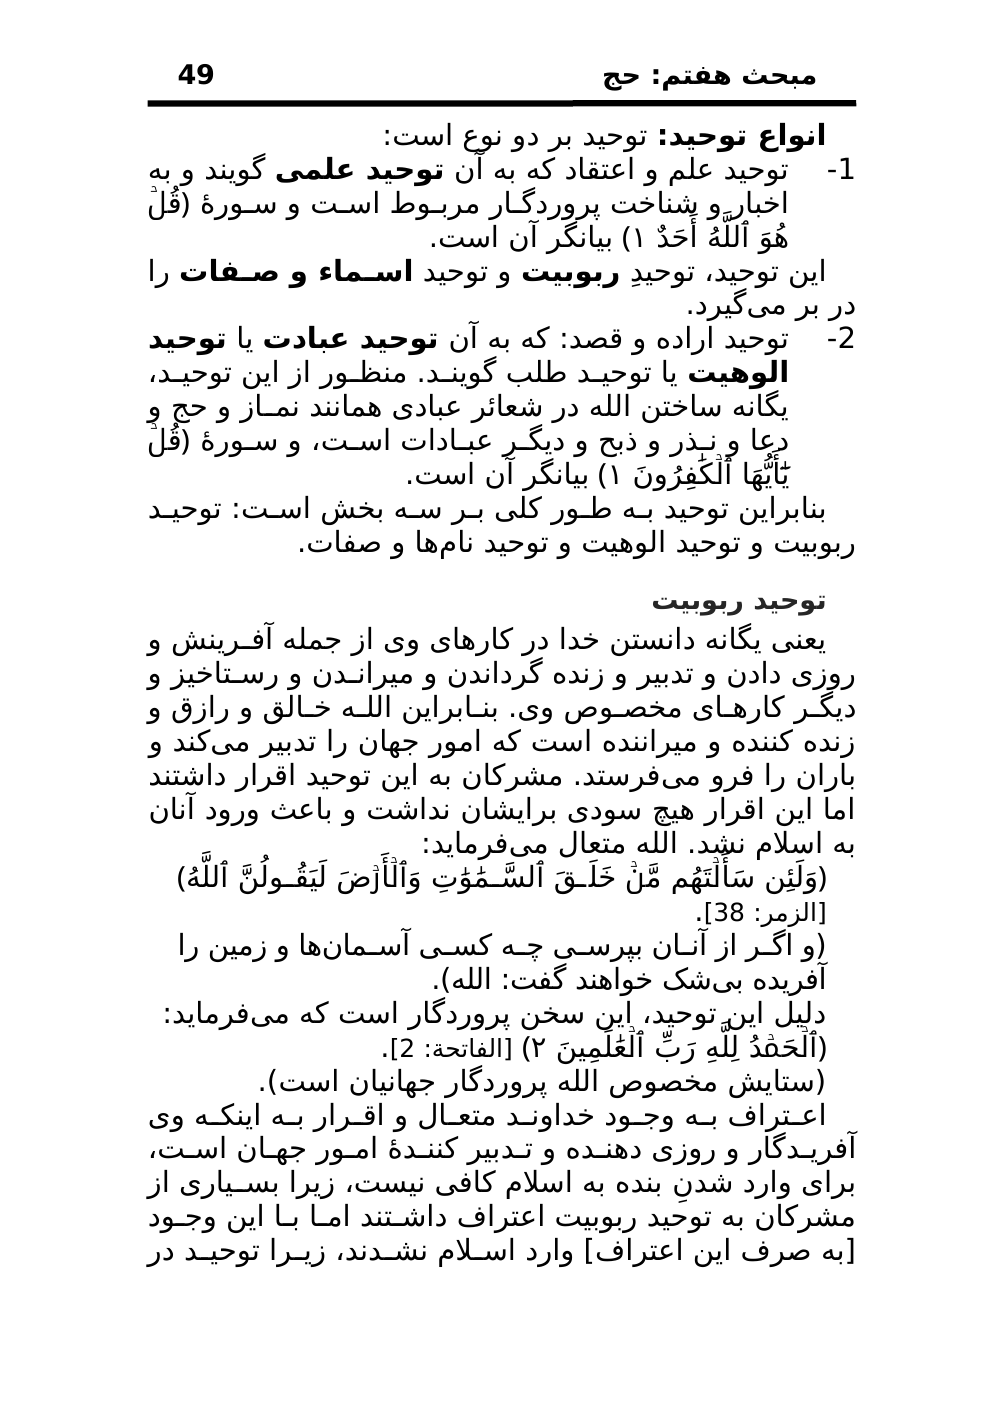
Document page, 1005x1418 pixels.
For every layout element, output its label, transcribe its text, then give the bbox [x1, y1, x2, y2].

text دلیل این توحید، این سخن پروردگار است که می‌فرماید: [148, 996, 856, 1030]
text ﴿ٱلۡحَمۡدُ لِلَّهِ رَبِّ ٱلۡعَٰلَمِينَ ٢﴾ [الفاتحة: 2]. [177, 1030, 827, 1064]
list توحید اراده و قصد: که به آن توحید عبادت یا توحید الوهیت یا توحید طلب گویند. منظور از این توحید، یگانه ساختن الله در شعائر عبادی همانند نماز و حج و دعا و نذر و ذبح و دیگر عبادات است، و سورۀ ﴿قُلۡ يَٰٓأَيُّهَا ٱلۡكَٰفِرُونَ ١﴾ بیانگر آن است. [148, 322, 827, 492]
text این توحید، توحیدِ ربوبیت و توحید اسماء و صفات را در بر می‌گیرد. [148, 254, 856, 322]
text ﴿وَلَئِن سَأَلۡتَهُم مَّنۡ خَلَقَ ٱلسَّمَٰوَٰتِ وَٱلۡأَرۡضَ لَيَقُولُنَّ ٱللَّهُ﴾ [الزمر: 38]. [177, 860, 827, 928]
text یعنی یگانه دانستن خدا در کارهای وی از جمله آفرینش و روزی دادن و تدبیر و زنده گرداندن و میراندن و رستاخیز و دیگر کارهای مخصوص وی. بنابراین الله خالق و رازق و زنده کننده و میراننده است که امور جهان را تدبیر می‌کند و باران را فرو می‌فرستد. مشرکان به این توحید اقرار داشتند اما این اقرار هیچ سودی برایشان نداشت و باعث ورود آنان به اسلام نشد. الله متعال می‌فرماید: [148, 622, 856, 860]
text توحید ربوبیت [148, 584, 827, 616]
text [148, 1098, 856, 1268]
text انواع توحید: توحید بر دو نوع است: [148, 118, 856, 152]
text (ستایش مخصوص الله پروردگار جهانیان است). [177, 1064, 827, 1098]
text (و اگر از آنان بپرسی چه کسی آسمان‌ها و زمین را آفریده بی‌شک خواهند گفت: الله). [177, 928, 827, 996]
text بنابراین توحید به طور کلی بر سه بخش است: توحید ربوبیت و توحید الوهیت و توحید نام‌ها و صفات. [148, 492, 856, 559]
list توحید علم و اعتقاد که به آن توحید علمی گویند و به اخبار و شناخت پروردگار مربوط است و سورۀ ﴿قُلۡ هُوَ ٱللَّهُ أَحَدٌ ١﴾ بیانگر آن است. [148, 152, 827, 254]
